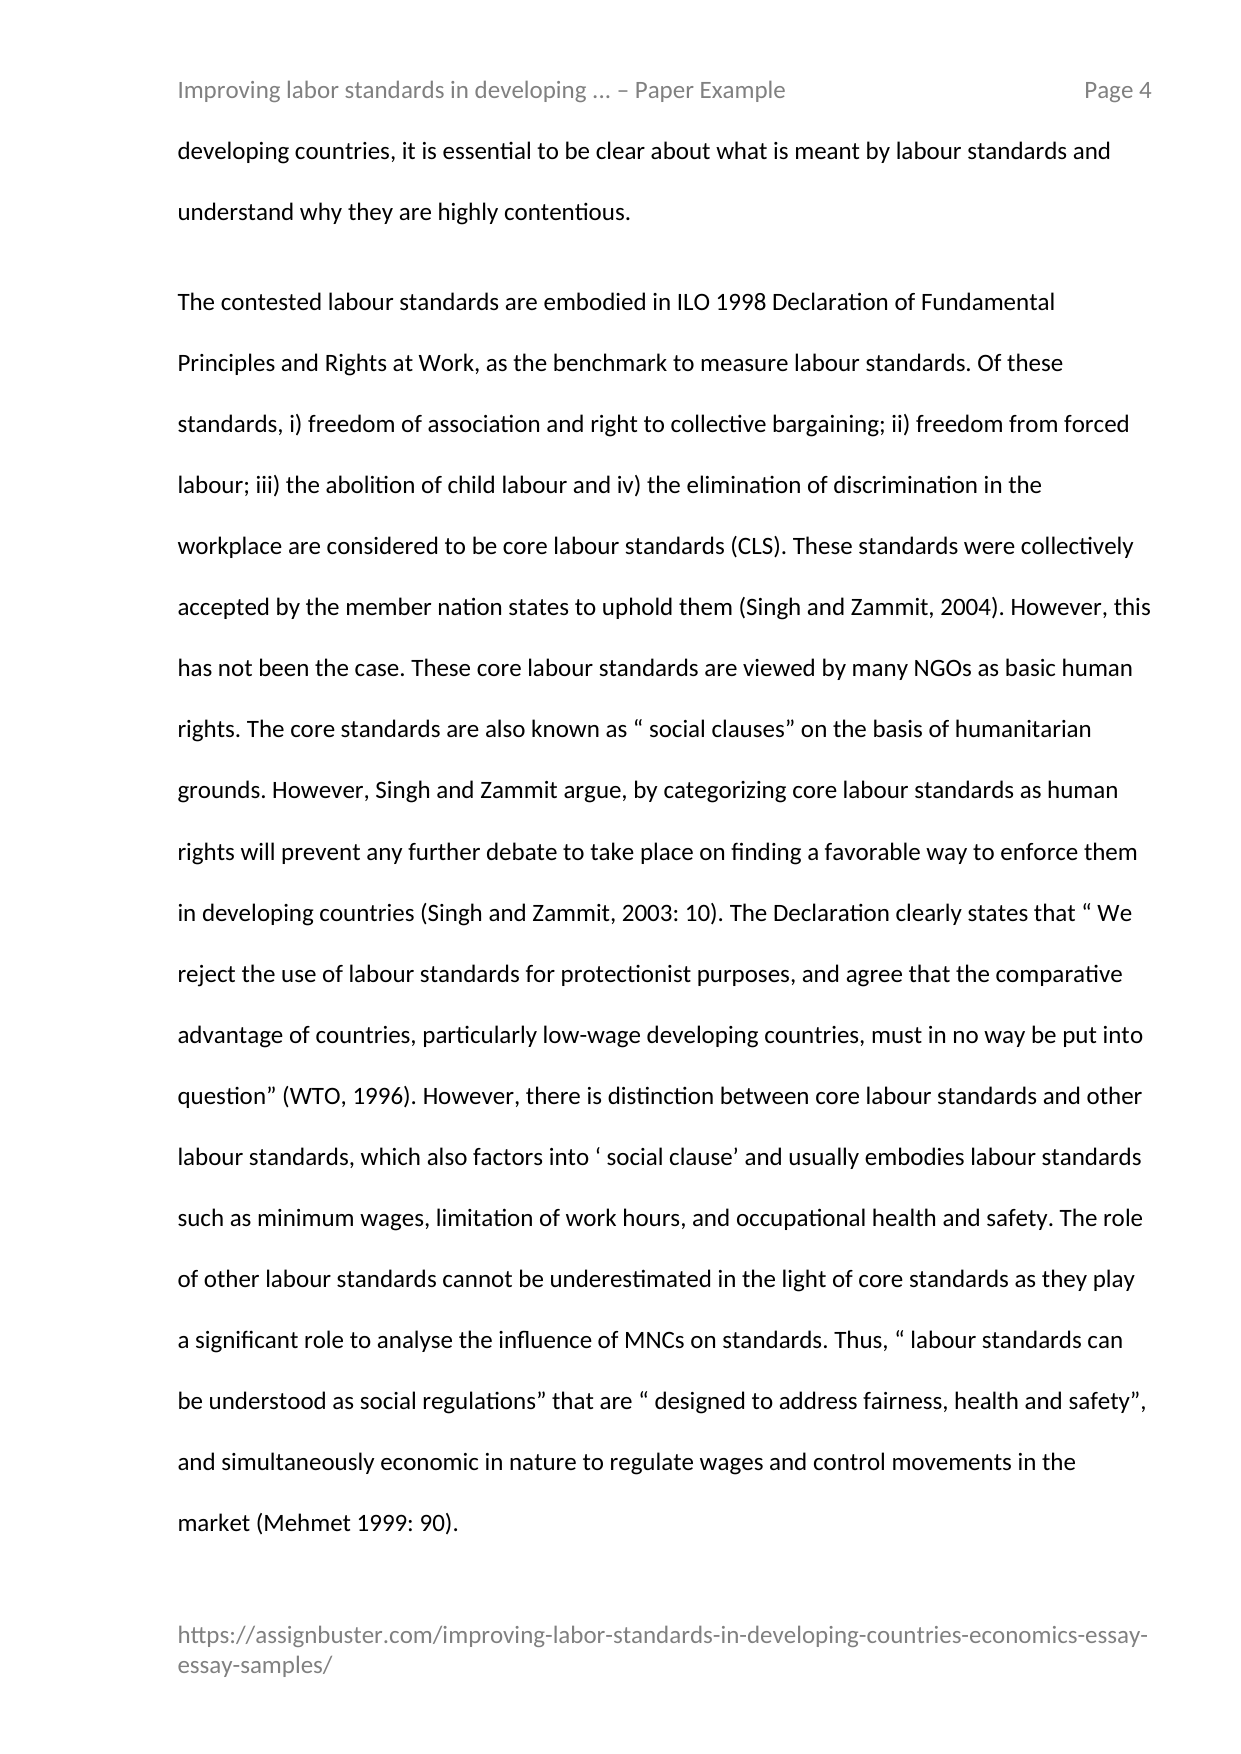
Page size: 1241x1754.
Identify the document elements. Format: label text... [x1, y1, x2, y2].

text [177, 135, 1152, 226]
text The contested labour standards are embodied in ILO 1998 Declaration of Fundamental Principles and Rights at Work, as the benchmark to measure labour standards. Of these standards, i) freedom of association and right to collective bargaining; ii) freedom from forced labour; iii) the abolition of child labour and iv) the elimination of discrimination in the workplace are considered to be core labour standards (CLS). These standards were collectively accepted by the member nation states to uphold them (Singh and Zammit, 2004). However, this has not been the case. These core labour standards are viewed by many NGOs as basic human rights. The core standards are also known as “ social clauses” on the basis of humanitarian grounds. However, Singh and Zammit argue, by categorizing core labour standards as human rights will prevent any further debate to take place on finding a favorable way to enforce them in developing countries (Singh and Zammit, 2003: 10). The Declaration clearly states that “ We reject the use of labour standards for protectionist purposes, and agree that the comparative advantage of countries, particularly low-wage developing countries, must in no way be put into question” (WTO, 1996). However, there is distinction between core labour standards and other labour standards, which also factors into ‘ social clause’ and usually embodies labour standards such as minimum wages, limitation of work hours, and occupational health and safety. The role of other labour standards cannot be underestimated in the light of core standards as they play a significant role to analyse the influence of MNCs on standards. Thus, “ labour standards can be understood as social regulations” that are “ designed to address fairness, health and safety”, and simultaneously economic in nature to regulate wages and control movements in the market (Mehmet 1999: 90). [177, 286, 1152, 1538]
